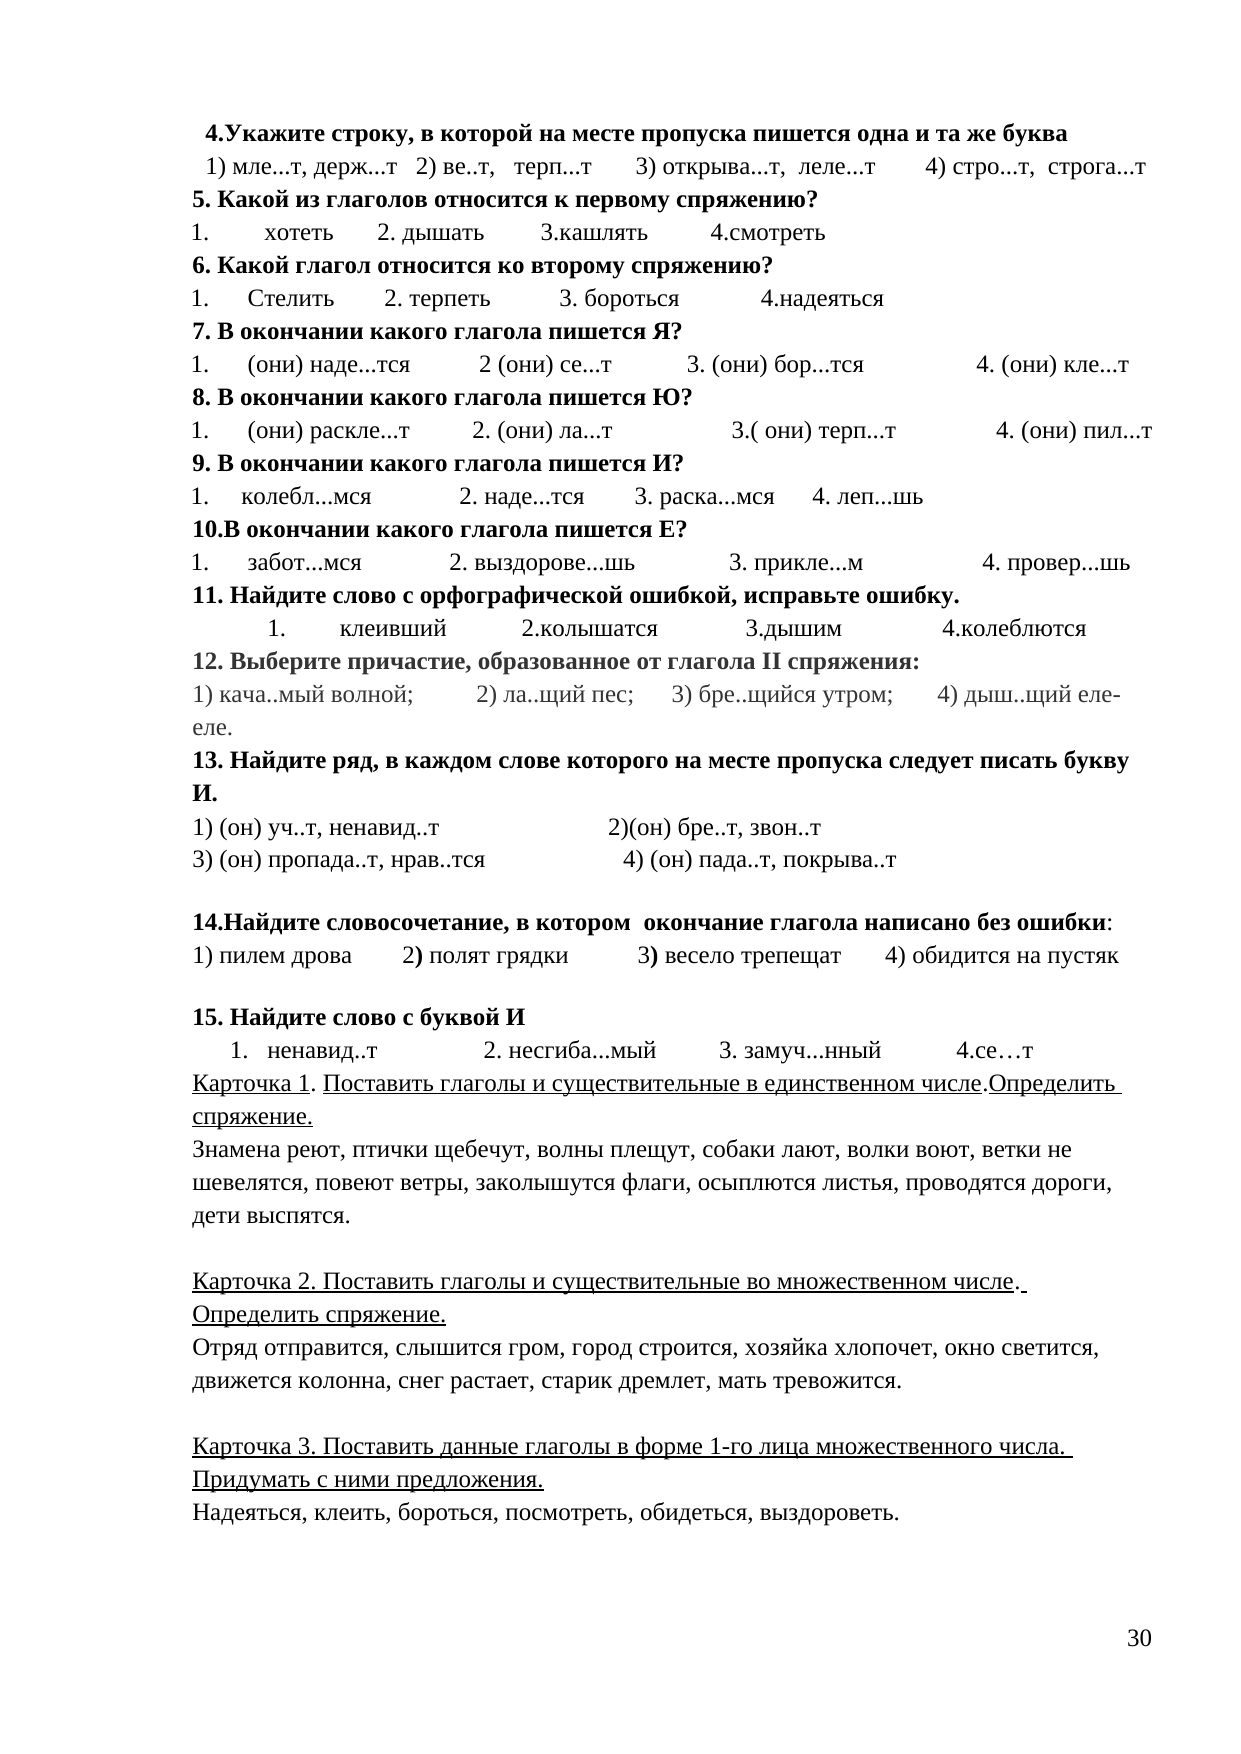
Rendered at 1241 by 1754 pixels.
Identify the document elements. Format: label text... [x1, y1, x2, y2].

table_header 1. [190, 349, 247, 382]
table_header 1. [190, 283, 247, 316]
list ненавид..т 2. несгиба...мый 3. замуч...нный 4.се…т [229, 1035, 1152, 1064]
text Карточка 1. Поставить глаголы и существительные в единственном числе.Определить спряжение. [192, 1068, 1152, 1130]
table_header (они) наде...тся 2 (они) се...т 3. (они) бор...тся 4. (они) кле...т [248, 349, 1229, 382]
list клеивший 2.колышатся 3.дышим 4.колеблются 12. Выберите причастие, образованное от глагола II спряжения: 1) кача..мый волной; 2) ла..щий пес; 3) бре..щийся утром; 4) дыш..щий еле-еле. 13. Найдите ряд, в каждом слове которого на месте пропуска следует писать букву И. 1) (он) уч..т, ненавид..т 2)(он) бре..т, звон..т 3) (он) пропада..т, нрав..тся 4) (он) пада..т, покрыва..т [192, 613, 1152, 873]
text Знамена реют, птички щебечут, волны плещут, собаки лают, волки воют, ветки не шевелятся, повеют ветры, заколышутся флаги, осыплются листья, проводятся дороги, дети выспятся. [192, 1134, 1152, 1229]
text 14.Найдите словосочетание, в котором окончание глагола написано без ошибки: 1) пилем дрова 2) полят грядки 3) весело трепещат 4) обидится на пустяк [192, 907, 1152, 968]
text 6. Какой глагол относится ко второму спряжению? [192, 250, 1152, 279]
table_header 1. [190, 217, 264, 250]
table_header 1. [190, 481, 235, 514]
table_header 1. [190, 548, 247, 580]
text Отряд отправится, слышится гром, город строится, хозяйка хлопочет, окно светится, движется колонна, снег растает, старик дремлет, мать тревожится. [192, 1332, 1152, 1394]
text 9. В окончании какого глагола пишется И? [192, 448, 1152, 477]
table_header колебл...мся 2. наде...тся 3. раска...мся 4. леп...шь [235, 481, 1229, 514]
text 10.В окончании какого глагола пишется Е? [192, 514, 1152, 543]
text Надеяться, клеить, бороться, посмотреть, обидеться, выздороветь. [192, 1497, 1152, 1526]
text 15. Найдите слово с буквой И [192, 1002, 1152, 1031]
text 8. В окончании какого глагола пишется Ю? [192, 382, 1152, 411]
table_header 4.Укажите строку, в которой на месте пропуска пишется одна и та же буква 1) мле...т, держ...т 2) ве..т, терп...т 3) открыва...т, леле...т 4) стро...т, строга...т [205, 118, 1240, 184]
table_header 1. [190, 415, 247, 448]
text 11. Найдите слово с орфографической ошибкой, исправьте ошибку. [192, 580, 1152, 609]
table_header Стелить 2. терпеть 3. бороться 4.надеяться [248, 283, 1229, 316]
text 7. В окончании какого глагола пишется Я? [192, 316, 1152, 345]
text 5. Какой из глаголов относится к первому спряжению? [192, 184, 1152, 213]
table_header хотеть 2. дышать 3.кашлять 4.смотреть [264, 217, 1240, 250]
table_header забот...мся 2. выздорове...шь 3. прикле...м 4. провер...шь [248, 548, 1229, 580]
table_header (они) раскле...т 2. (они) ла...т 3.( они) терп...т 4. (они) пил...т [248, 415, 1229, 448]
text Карточка 2. Поставить глаголы и существительные во множественном числе. Определить спряжение. [192, 1266, 1152, 1328]
text Карточка 3. Поставить данные глаголы в форме 1-го лица множественного числа. Придумать с ними предложения. [192, 1431, 1152, 1493]
